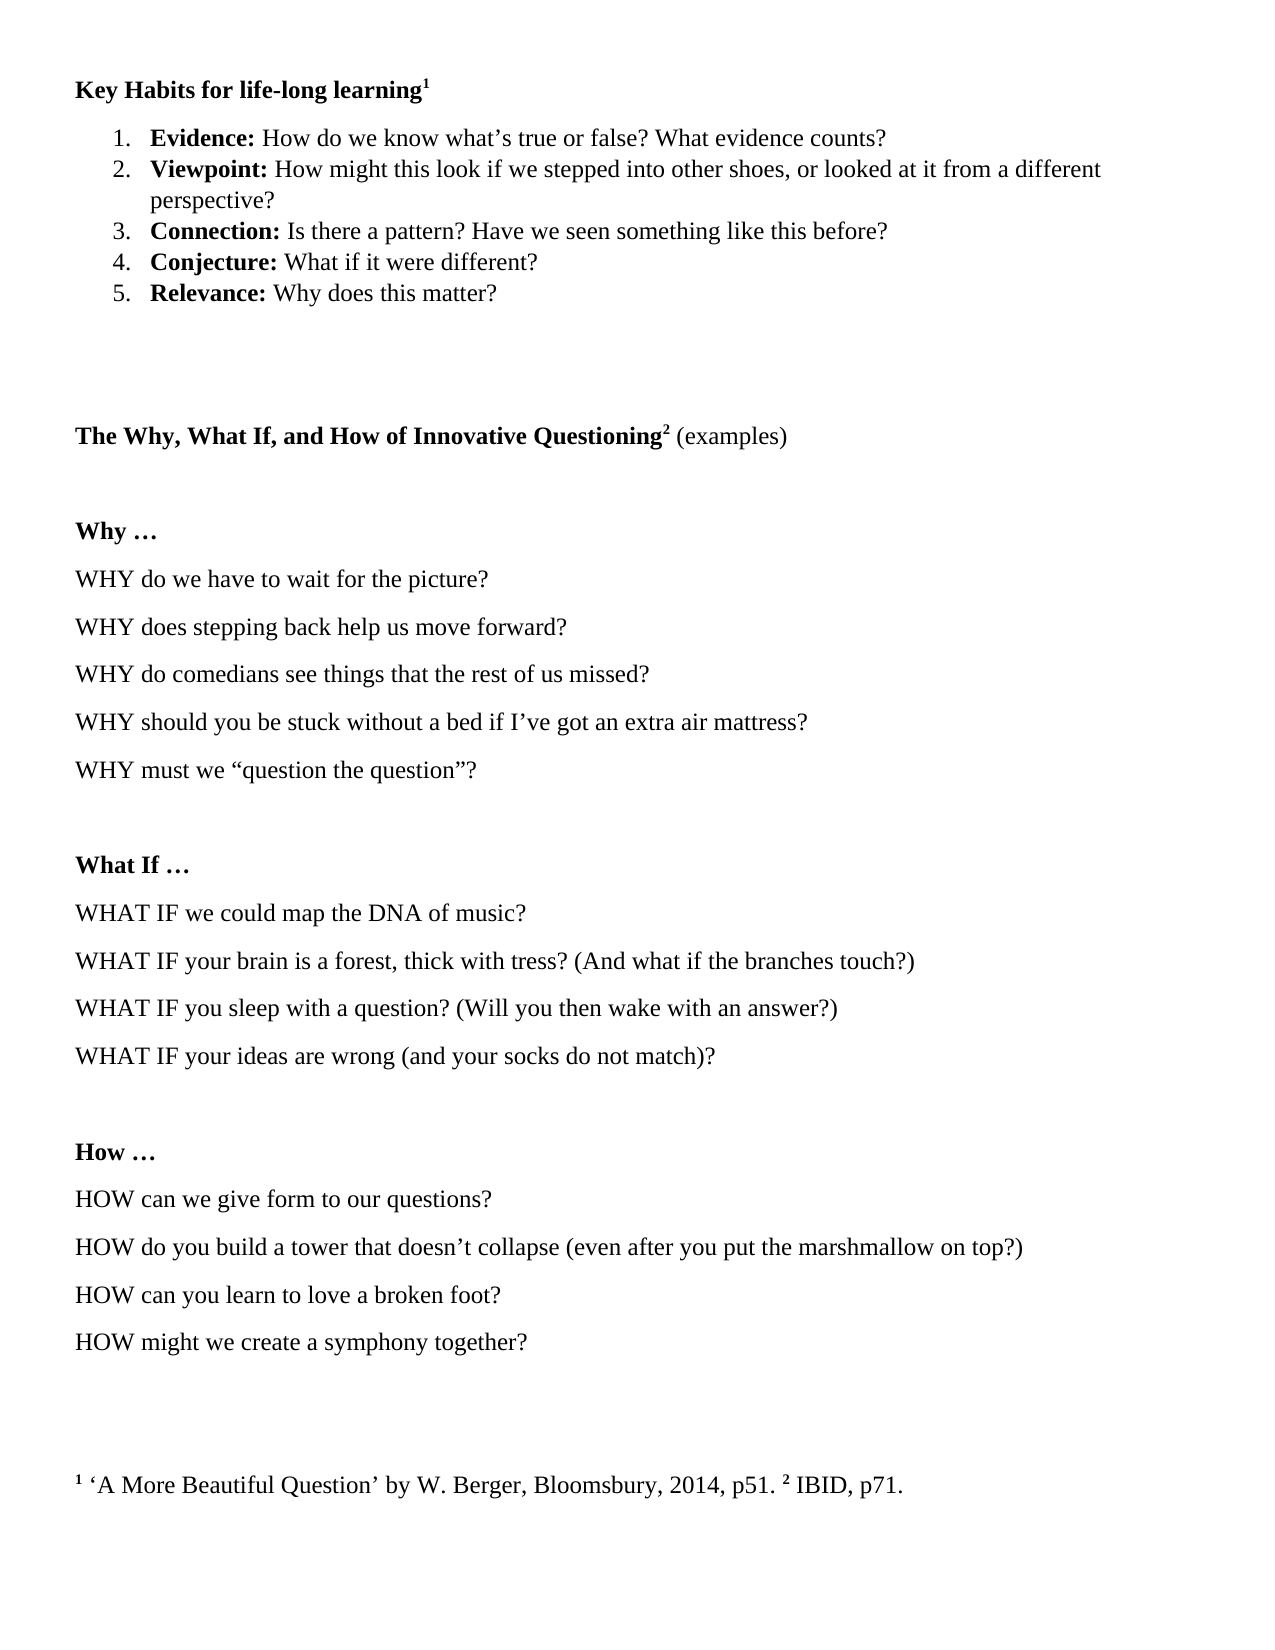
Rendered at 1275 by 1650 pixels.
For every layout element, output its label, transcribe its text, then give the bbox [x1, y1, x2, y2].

text WHY does stepping back help us move forward? [75, 612, 1200, 641]
text HOW can you learn to love a broken foot? [75, 1280, 1200, 1308]
list Conjecture: What if it were different? [112, 247, 1200, 276]
text 1 ‘A More Beautiful Question’ by W. Berger, Bloomsbury, 2014, p51. 2 IBID, p71. [75, 1471, 1200, 1499]
text HOW might we create a symphony together? [75, 1327, 1200, 1356]
list Connection: Is there a pattern? Have we seen something like this before? [112, 216, 1200, 244]
text The Why, What If, and How of Innovative Questioning2 (examples) [75, 421, 1200, 450]
text WHY must we “question the question”? [75, 755, 1200, 784]
text Key Habits for life-long learning1 [75, 75, 1200, 104]
text WHY do we have to wait for the picture? [75, 564, 1200, 593]
list Viewpoint: How might this look if we stepped into other shoes, or looked at it from a different perspective? [112, 154, 1200, 213]
text What if we could map the DNA of music? [75, 898, 1200, 927]
text HOW can we give form to our questions? [75, 1184, 1200, 1213]
text WHY do comedians see things that the rest of us missed? [75, 659, 1200, 688]
text Why … [75, 516, 1200, 545]
text WHY should you be stuck without a bed if I’ve got an extra air mattress? [75, 707, 1200, 736]
text What If … [75, 850, 1200, 879]
text WHAT IF your ideas are wrong (and your socks do not match)? [75, 1041, 1200, 1070]
text How … [75, 1137, 1200, 1165]
list Relevance: Why does this matter? [112, 278, 1200, 307]
text HOW do you build a tower that doesn’t collapse (even after you put the marshmallow on top?) [75, 1232, 1200, 1261]
text WHAT IF your brain is a forest, thick with tress? (And what if the branches touch?) [75, 946, 1200, 974]
text WHAT IF you sleep with a question? (Will you then wake with an answer?) [75, 993, 1200, 1022]
list Evidence: How do we know what’s true or false? What evidence counts? [112, 123, 1200, 151]
